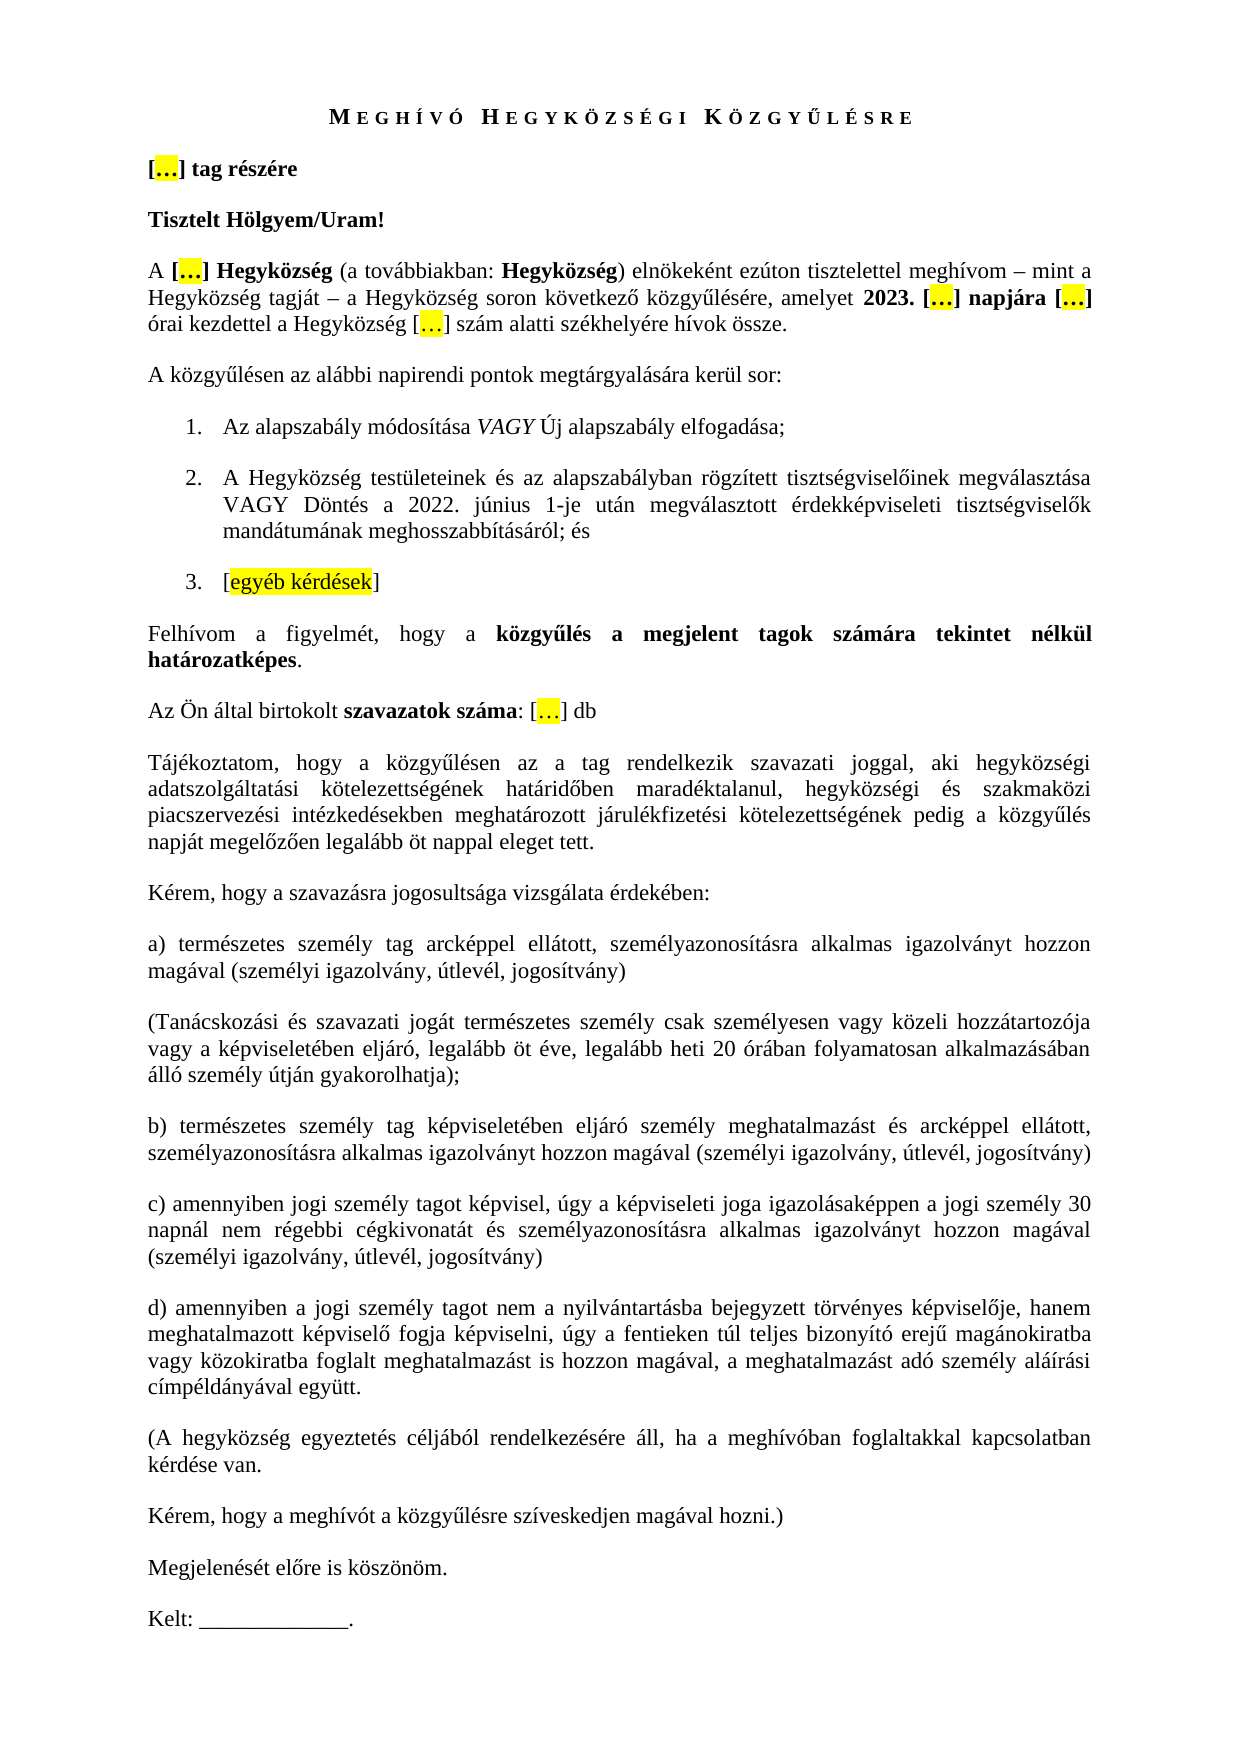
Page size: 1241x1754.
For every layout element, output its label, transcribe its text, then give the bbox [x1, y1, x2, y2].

text Kérem, hogy a meghívót a közgyűlésre szíveskedjen magával hozni.) [148, 1502, 1093, 1528]
list [egyéb kérdések] [372, 568, 1093, 595]
text Megjelenését előre is köszönöm. [148, 1553, 1093, 1580]
list Az alapszabály módosítása VAGY Új alapszabály elfogadása; [185, 413, 1093, 439]
text d) amennyiben a jogi személy tagot nem a nyilvántartásba bejegyzett törvényes képviselője, hanem meghatalmazott képviselő fogja képviselni, úgy a fentieken túl teljes bizonyító erejű magánokiratba vagy közokiratba foglalt meghatalmazást is hozzon magával, a meghatalmazást adó személy aláírási címpéldányával együtt. [148, 1294, 1093, 1399]
title Meghívó Hegyközségi Közgyűlésre [148, 103, 1093, 130]
text A […] Hegyközség (a továbbiakban: Hegyközség) elnökeként ezúton tisztelettel meghívom – mint a Hegyközség tagját – a Hegyközség soron következő közgyűlésére, amelyet 2023. […] napjára […] órai kezdettel a Hegyközség […] szám alatti székhelyére hívok össze. [148, 257, 1093, 337]
text […] tag részére [178, 155, 1093, 181]
list A Hegyközség testületeinek és az alapszabályban rögzített tisztségviselőinek megválasztása VAGY Döntés a 2022. június 1-je után megválasztott érdekképviseleti tisztségviselők mandátumának meghosszabbításáról; és [185, 464, 1093, 543]
text Tisztelt Hölgyem/Uram! [148, 206, 1093, 232]
text Kérem, hogy a szavazásra jogosultsága vizsgálata érdekében: [148, 879, 1093, 906]
text a) természetes személy tag arcképpel ellátott, személyazonosításra alkalmas igazolványt hozzon magával (személyi igazolvány, útlevél, jogosítvány) [148, 931, 1093, 983]
text (A hegyközség egyeztetés céljából rendelkezésére áll, ha a meghívóban foglaltakkal kapcsolatban kérdése van. [148, 1424, 1093, 1477]
text c) amennyiben jogi személy tagot képvisel, úgy a képviseleti joga igazolásaképpen a jogi személy 30 napnál nem régebbi cégkivonatát és személyazonosításra alkalmas igazolványt hozzon magával (személyi igazolvány, útlevél, jogosítvány) [148, 1190, 1093, 1269]
text Felhívom a figyelmét, hogy a közgyűlés a megjelent tagok számára tekintet nélkül határozatképes. [148, 620, 1093, 672]
text Az Ön által birtokolt szavazatok száma: […] db [148, 697, 1093, 724]
text b) természetes személy tag képviseletében eljáró személy meghatalmazást és arcképpel ellátott, személyazonosításra alkalmas igazolványt hozzon magával (személyi igazolvány, útlevél, jogosítvány) [148, 1112, 1093, 1165]
text A közgyűlésen az alábbi napirendi pontok megtárgyalására kerül sor: [148, 362, 1093, 388]
text Tájékoztatom, hogy a közgyűlésen az a tag rendelkezik szavazati joggal, aki hegyközségi adatszolgáltatási kötelezettségének határidőben maradéktalanul, hegyközségi és szakmaközi piacszervezési intézkedésekben meghatározott járulékfizetési kötelezettségének pedig a közgyűlés napját megelőzően legalább öt nappal eleget tett. [148, 749, 1093, 854]
text Kelt: _____________. [148, 1605, 1093, 1631]
list [egyéb kérdések] [185, 568, 230, 595]
text (Tanácskozási és szavazati jogát természetes személy csak személyesen vagy közeli hozzátartozója vagy a képviseletében eljáró, legalább öt éve, legalább heti 20 órában folyamatosan alkalmazásában álló személy útján gyakorolhatja); [148, 1008, 1093, 1087]
